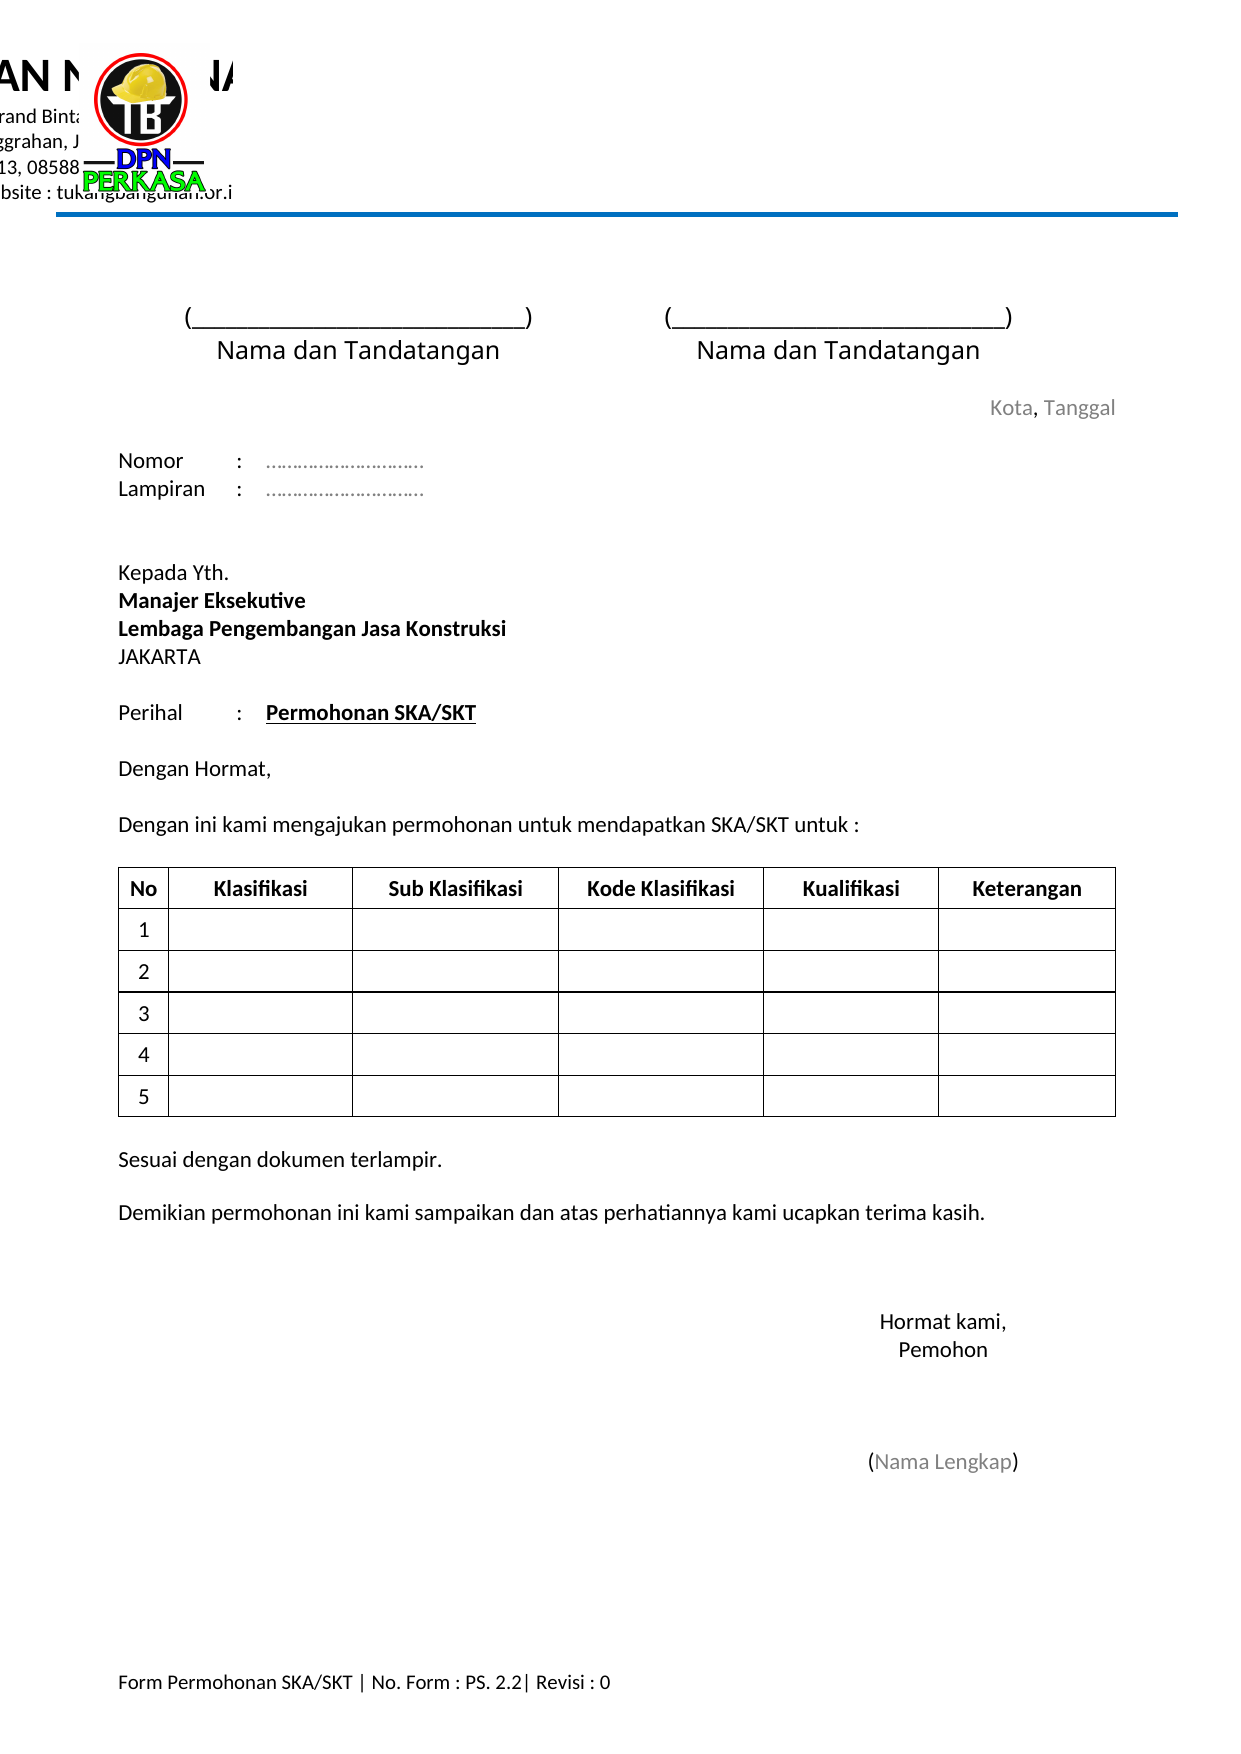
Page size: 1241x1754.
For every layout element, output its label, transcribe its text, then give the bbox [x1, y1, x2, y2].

table_cell [764, 1034, 938, 1074]
text Demikian permohonan ini kami sampaikan dan atas perhatiannya kami ucapkan terima kasih. [118, 1198, 1116, 1226]
table_cell [169, 1034, 352, 1074]
text Lembaga Pengembangan Jasa Konstruksi [118, 614, 1116, 642]
text () [118, 1447, 1116, 1475]
table_header Yang menerima pernyataan Ketua PBD / PBW DPN PERKASA (______________________________) Nama dan Tandatangan [598, 248, 1078, 381]
table_cell [169, 951, 352, 991]
table_header Keterangan [939, 868, 1115, 908]
text Pemohon [118, 1335, 1116, 1363]
table_cell [764, 909, 938, 950]
table_cell [169, 909, 352, 950]
table_cell [764, 1076, 938, 1116]
table_cell [169, 1076, 352, 1116]
table_cell [559, 951, 763, 991]
table_cell [764, 951, 938, 991]
table_header Klasifikasi [169, 868, 352, 908]
table_cell [939, 951, 1115, 991]
text Manajer Eksekutive [118, 586, 1116, 614]
table_cell 5 [119, 1076, 168, 1116]
text Perihal : [118, 698, 1116, 727]
table_cell 3 [119, 993, 168, 1033]
table_header Kode Klasifikasi [559, 868, 763, 908]
table_cell [939, 1076, 1115, 1116]
table_cell [559, 993, 763, 1033]
table_cell [764, 993, 938, 1033]
table_cell 4 [119, 1034, 168, 1074]
table_cell [939, 993, 1115, 1033]
text Hormat kami, [118, 1307, 1116, 1335]
table_cell [169, 993, 352, 1033]
text Lampiran : [118, 474, 1116, 502]
text Sesuai dengan dokumen terlampir. [118, 1145, 1116, 1173]
table_cell [353, 951, 558, 991]
text , [118, 393, 1116, 421]
table_cell [353, 1076, 558, 1116]
table_header Yang membuat pernyataan Anggota DPN PERKASA Materai 10.000 (______________________________) Nama dan Tandatangan [118, 248, 598, 381]
text JAKARTA [118, 642, 1116, 671]
text Dengan ini kami mengajukan permohonan untuk mendapatkan SKA/SKT untuk : [118, 811, 1116, 839]
table_cell [559, 1034, 763, 1074]
table_cell 1 [119, 909, 168, 950]
table_header Kualifikasi [764, 868, 938, 908]
text Dengan Hormat, [118, 754, 1116, 783]
table_header Sub Klasifikasi [353, 868, 558, 908]
table_cell [353, 1034, 558, 1074]
table_cell 2 [119, 951, 168, 991]
text Kepada Yth. [118, 558, 1116, 586]
text Nomor : [118, 446, 1116, 474]
table_cell [939, 1034, 1115, 1074]
table_cell [353, 993, 558, 1033]
table_cell [939, 909, 1115, 950]
table_header No [119, 868, 168, 908]
picture [78, 43, 211, 193]
table_cell [559, 909, 763, 950]
table_cell [353, 909, 558, 950]
table_cell [559, 1076, 763, 1116]
